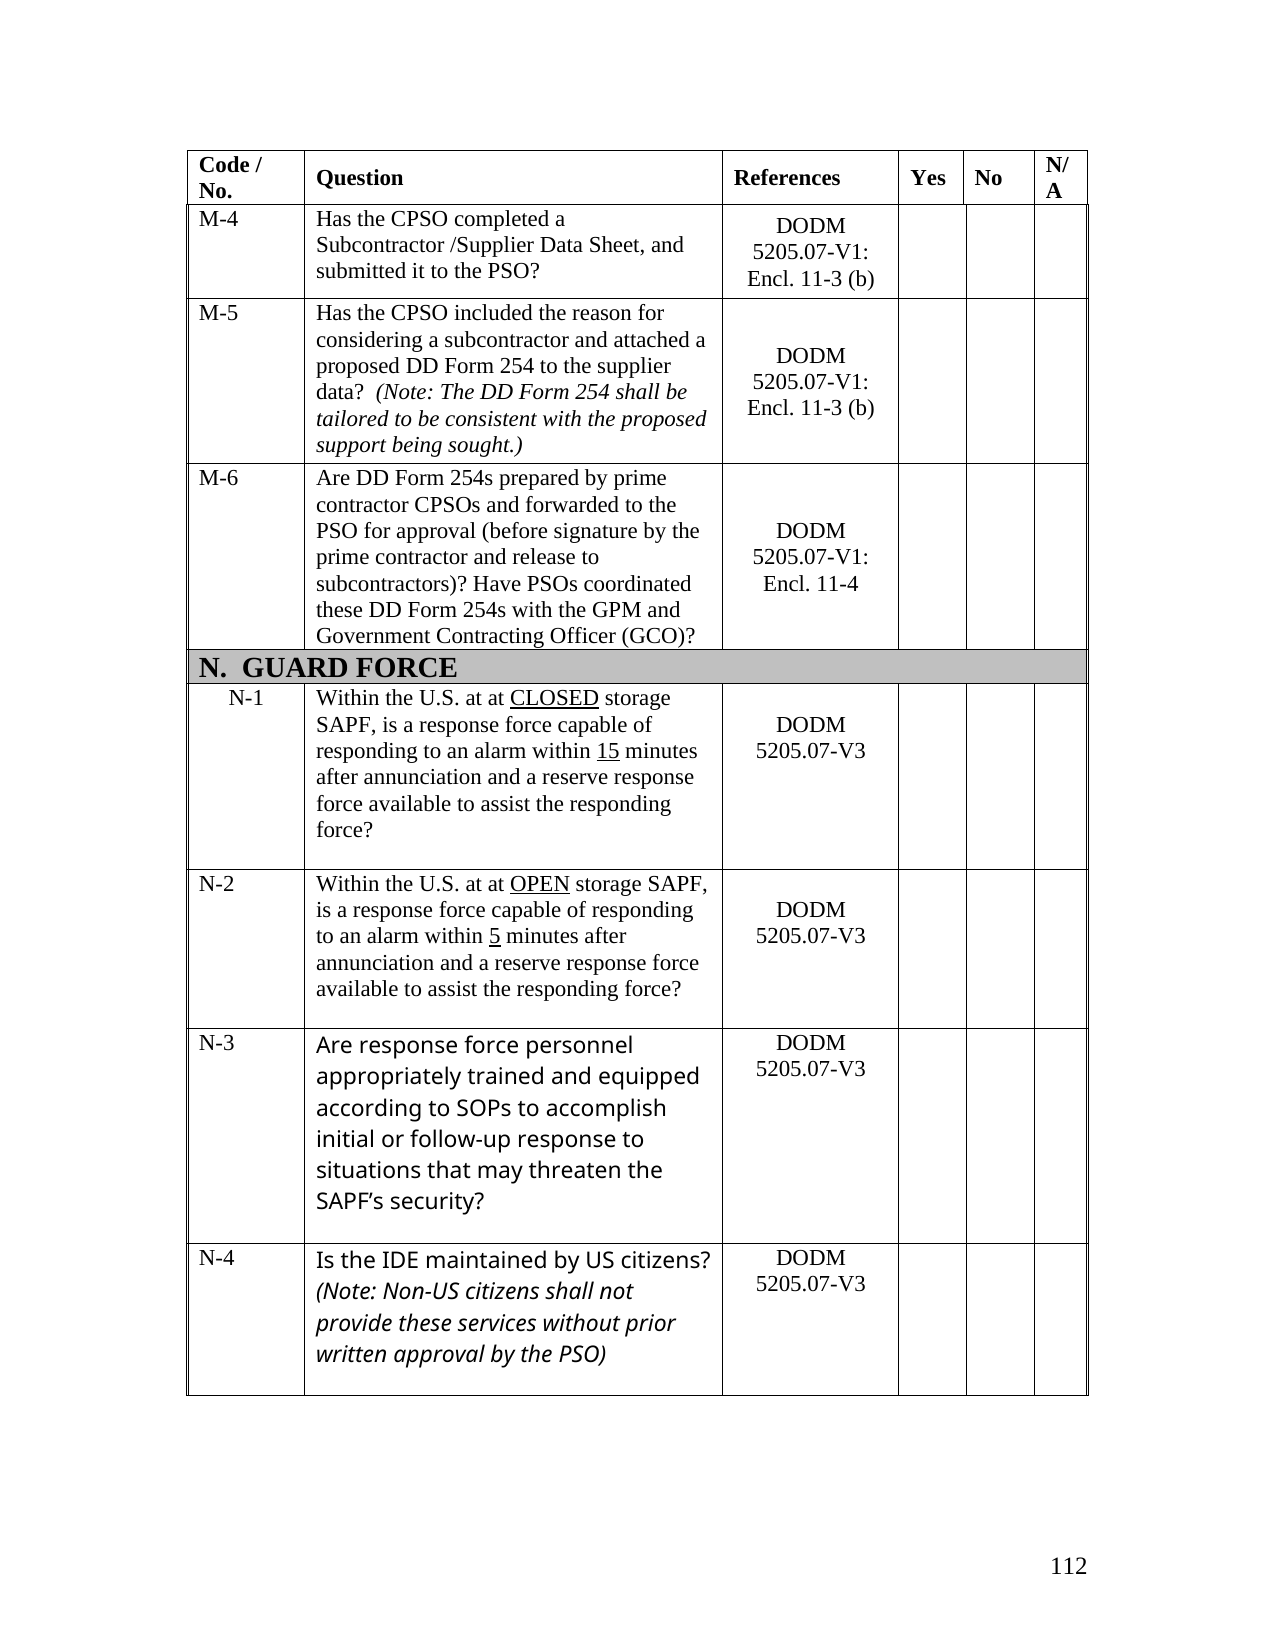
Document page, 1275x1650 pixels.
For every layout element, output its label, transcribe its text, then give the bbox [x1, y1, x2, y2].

table_header N/A [1035, 151, 1087, 204]
table_cell [967, 1029, 1034, 1243]
table_cell N-3 [189, 1029, 304, 1243]
table_cell DODM 5205.07-V3 [723, 1029, 898, 1243]
table_header References [723, 151, 898, 204]
table_cell [899, 299, 966, 463]
table_cell [1035, 1244, 1086, 1395]
table_cell DODM 5205.07-V1: Encl. 11-3 (b) [723, 299, 898, 463]
table_cell N-4 [189, 1244, 304, 1395]
table_cell [967, 205, 1034, 298]
table_header Code / No. [188, 151, 304, 204]
table_header Question [305, 151, 722, 204]
table_cell [967, 464, 1034, 649]
table_cell DODM 5205.07-V3 [723, 684, 898, 869]
table_cell DODM 5205.07-V1: Encl. 11-3 (b) [723, 205, 898, 298]
table_cell [899, 205, 966, 298]
table_cell [967, 684, 1034, 869]
table_cell [1035, 684, 1086, 869]
table_header No [964, 151, 1034, 204]
table_cell [1035, 1029, 1086, 1243]
table_cell Is the IDE maintained by US citizens? (Note: Non-US citizens shall not provide these services without prior written approval by the PSO) [305, 1244, 722, 1395]
table_cell DODM 5205.07-V1: Encl. 11-4 [723, 464, 898, 649]
table_cell [967, 1244, 1034, 1395]
table_cell M-6 [189, 464, 304, 649]
table_cell DODM 5205.07-V3 [723, 1244, 898, 1395]
table_cell [1035, 205, 1086, 298]
table_cell [967, 299, 1034, 463]
table_cell [899, 870, 966, 1028]
table_cell N. GUARD FORCE [189, 650, 1086, 683]
table_cell [899, 1029, 966, 1243]
table_cell Are DD Form 254s prepared by prime contractor CPSOs and forwarded to the PSO for approval (before signature by the prime contractor and release to subcontractors)? Have PSOs coordinated these DD Form 254s with the GPM and Government Contracting Officer (GCO)? [305, 464, 722, 649]
table_cell Within the at at CLOSED storage SAPF, is a response force capable of responding to an alarm within 15 minutes after annunciation and a reserve response force available to assist the responding force? [305, 684, 722, 869]
table_cell DODM 5205.07-V3 [723, 870, 898, 1028]
table_cell Has the CPSO completed a Subcontractor /Supplier Data Sheet, and submitted it to the PSO? [305, 205, 722, 298]
table_cell [899, 464, 966, 649]
table_cell Has the CPSO included the reason for considering a subcontractor and attached a proposed DD Form 254 to the supplier data? (Note: The DD Form 254 shall be tailored to be consistent with the proposed support being sought.) [305, 299, 722, 463]
table_cell [899, 1244, 966, 1395]
table_cell N-2 [189, 870, 304, 1028]
table_cell [1035, 464, 1086, 649]
table_cell [1035, 299, 1086, 463]
table_cell M-4 [189, 205, 304, 298]
table_cell [1035, 870, 1086, 1028]
table_cell N-1 [189, 684, 304, 869]
table_header Yes [899, 151, 963, 204]
table_cell [899, 684, 966, 869]
table_cell [967, 870, 1034, 1028]
table_cell Within the at at OPEN storage SAPF, is a response force capable of responding to an alarm within 5 minutes after annunciation and a reserve response force available to assist the responding force? [305, 870, 722, 1028]
table_cell M-5 [189, 299, 304, 463]
table_cell Are response force personnel appropriately trained and equipped according to SOPs to accomplish initial or follow-up response to situations that may threaten the SAPF’s security? [305, 1029, 722, 1243]
